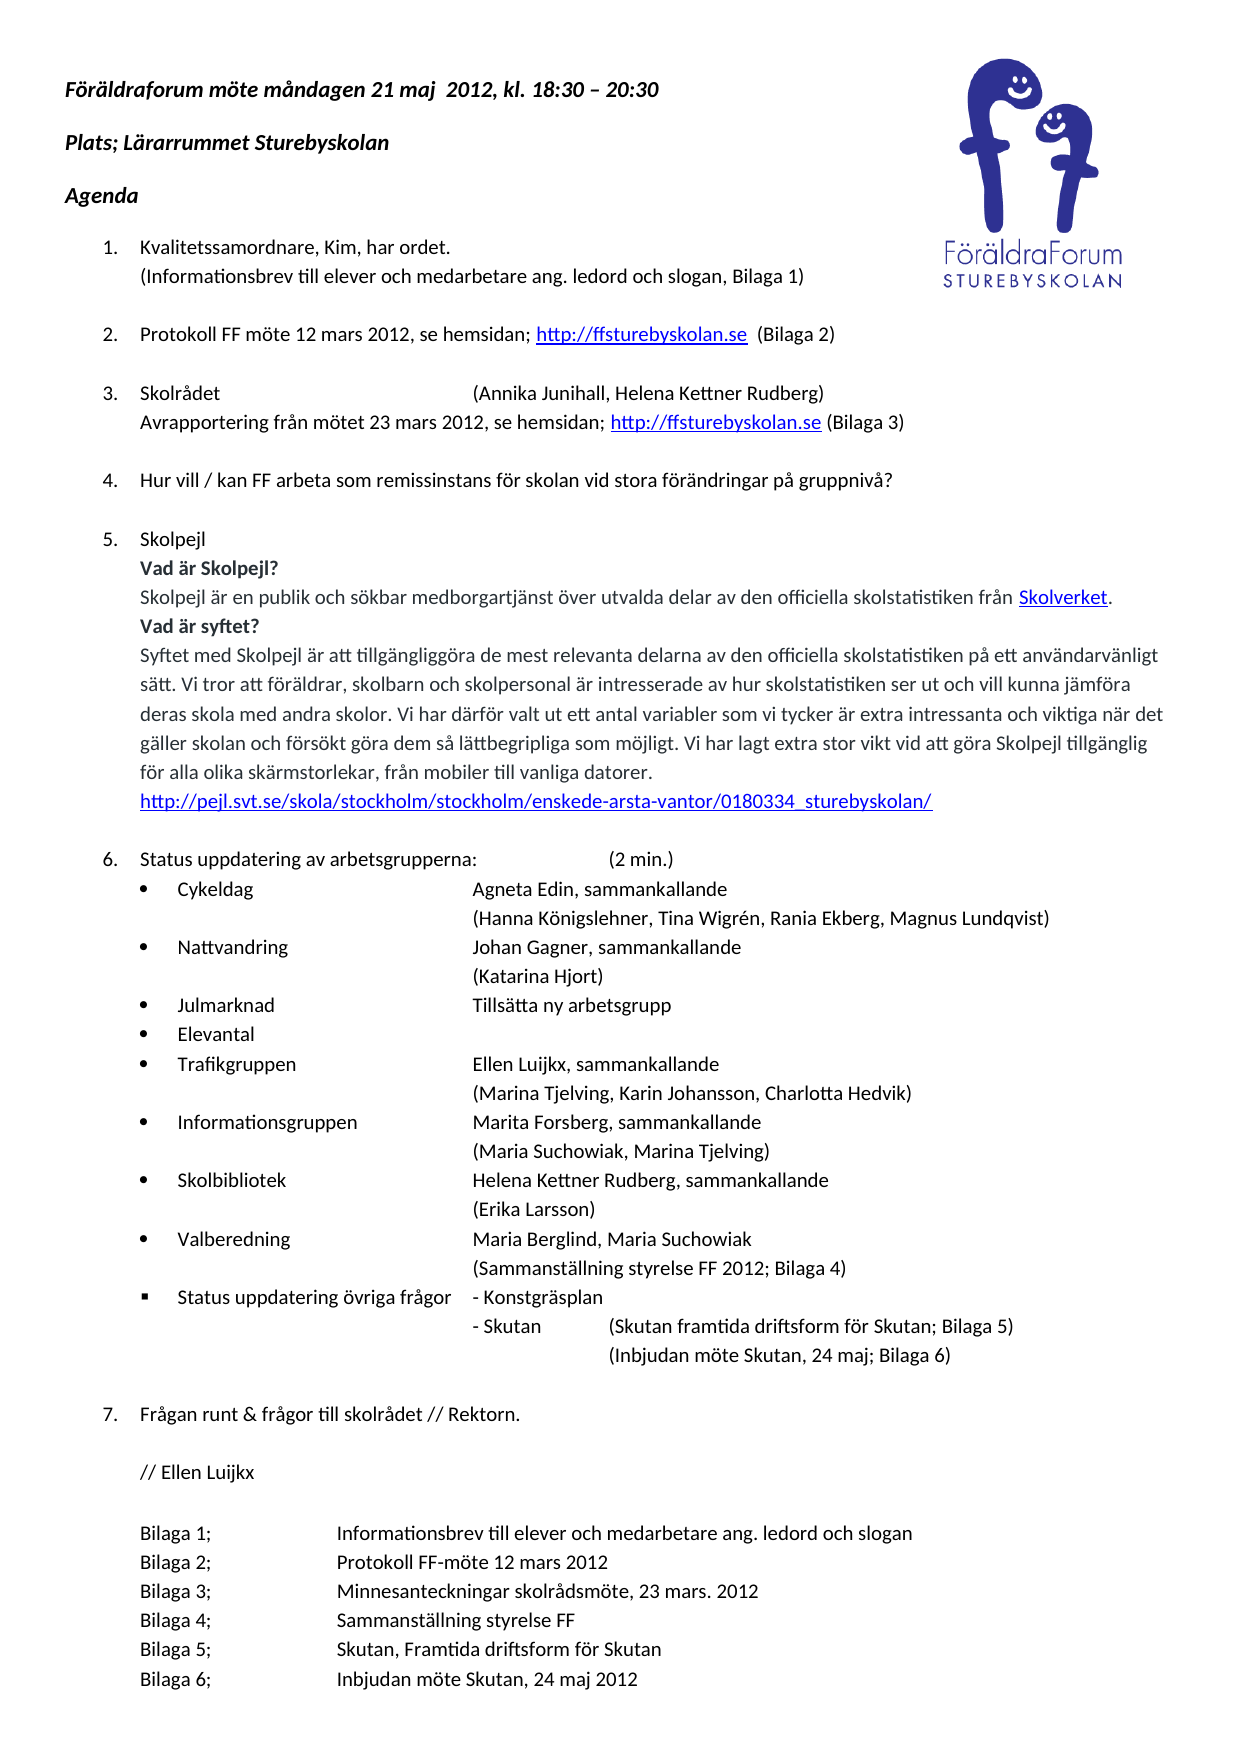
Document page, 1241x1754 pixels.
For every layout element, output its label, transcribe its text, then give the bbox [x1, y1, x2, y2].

list Kvalitetssamordnare, Kim, har ordet. [102, 234, 876, 259]
list http://pejl.svt.se/skola/stockholm/stockholm/enskede-arsta-vantor/0180334_sturebyskolan/ [140, 788, 1175, 814]
list Bilaga 6; Inbjudan möte Skutan, 24 maj 2012 [140, 1666, 1175, 1691]
list (Marina Tjelving, Karin Johansson, Charlotta Hedvik) [449, 1080, 1175, 1105]
list Bilaga 3; Minnesanteckningar skolrådsmöte, 23 mars. 2012 [140, 1578, 1175, 1604]
list (Katarina Hjort) [449, 963, 1175, 989]
text Föräldraforum möte måndagen 21 maj 2012, kl. 18:30 – 20:30 [65, 75, 876, 103]
text Plats; Lärarrummet Sturebyskolan [65, 128, 876, 156]
list Valberedning Maria Berglind, Maria Suchowiak [140, 1226, 1175, 1251]
list (Hanna Königslehner, Tina Wigrén, Rania Ekberg, Magnus Lundqvist) [472, 905, 1175, 930]
list Vad är Skolpejl? Skolpejl är en publik och sökbar medborgartjänst över utvalda delar av den officiella skolstatistiken från Skolverket. Vad är syftet? Syftet med Skolpejl är att tillgängliggöra de mest relevanta delarna av den officiella skolstatistiken på ett användarvänligt sätt. Vi tror att föräldrar, skolbarn och skolpersonal är intresserade av hur skolstatistiken ser ut och vill kunna jämföra deras skola med andra skolor. Vi har därför valt ut ett antal variabler som vi tycker är extra intressanta och viktiga när det gäller skolan och försökt göra dem så lättbegripliga som möjligt. Vi har lagt extra stor vikt vid att göra Skolpejl tillgänglig för alla olika skärmstorlekar, från mobiler till vanliga datorer. [140, 555, 1175, 784]
list - Skutan (Skutan framtida driftsform för Skutan; Bilaga 5) [449, 1313, 1175, 1339]
list (Inbjudan möte Skutan, 24 maj; Bilaga 6) [585, 1342, 1175, 1368]
list Bilaga 4; Sammanställning styrelse FF [140, 1607, 1175, 1633]
list Elevantal [140, 1022, 1175, 1047]
list // Ellen Luijkx [140, 1459, 1175, 1484]
text Agenda [65, 181, 876, 209]
list (Informationsbrev till elever och medarbetare ang. ledord och slogan, Bilaga 1) [140, 263, 876, 289]
list (Maria Suchowiak, Marina Tjelving) [449, 1138, 1175, 1164]
list Nattvandring Johan Gagner, sammankallande [140, 934, 1175, 959]
list Bilaga 5; Skutan, Framtida driftsform för Skutan [140, 1637, 1175, 1662]
list (Sammanställning styrelse FF 2012; Bilaga 4) [472, 1255, 1175, 1280]
list Frågan runt & frågor till skolrådet // Rektorn. [102, 1401, 1175, 1426]
list Bilaga 1; Informationsbrev till elever och medarbetare ang. ledord och slogan [140, 1520, 1175, 1545]
list Skolrådet (Annika Junihall, Helena Kettner Rudberg) [102, 380, 1175, 405]
list Protokoll FF möte 12 mars 2012, se hemsidan; http://ffsturebyskolan.se (Bilaga 2) [102, 322, 1175, 347]
list Status uppdatering av arbetsgrupperna: (2 min.) [102, 847, 1175, 872]
list Cykeldag Agneta Edin, sammankallande [140, 876, 1175, 901]
list (Erika Larsson) [449, 1197, 1175, 1222]
list Trafikgruppen Ellen Luijkx, sammankallande [140, 1051, 1175, 1076]
list Avrapportering från mötet 23 mars 2012, se hemsidan; http://ffsturebyskolan.se (Bilaga 3) [140, 409, 1175, 434]
list Skolbibliotek Helena Kettner Rudberg, sammankallande [140, 1167, 1175, 1193]
list Hur vill / kan FF arbeta som remissinstans för skolan vid stora förändringar på gruppnivå? [102, 467, 1175, 493]
list Skolpejl [102, 526, 1175, 551]
list Julmarknad Tillsätta ny arbetsgrupp [140, 992, 1175, 1018]
list Bilaga 2; Protokoll FF-möte 12 mars 2012 [140, 1549, 1175, 1574]
list Informationsgruppen Marita Forsberg, sammankallande [140, 1109, 1175, 1134]
list Status uppdatering övriga frågor - Konstgräsplan [140, 1284, 1175, 1309]
